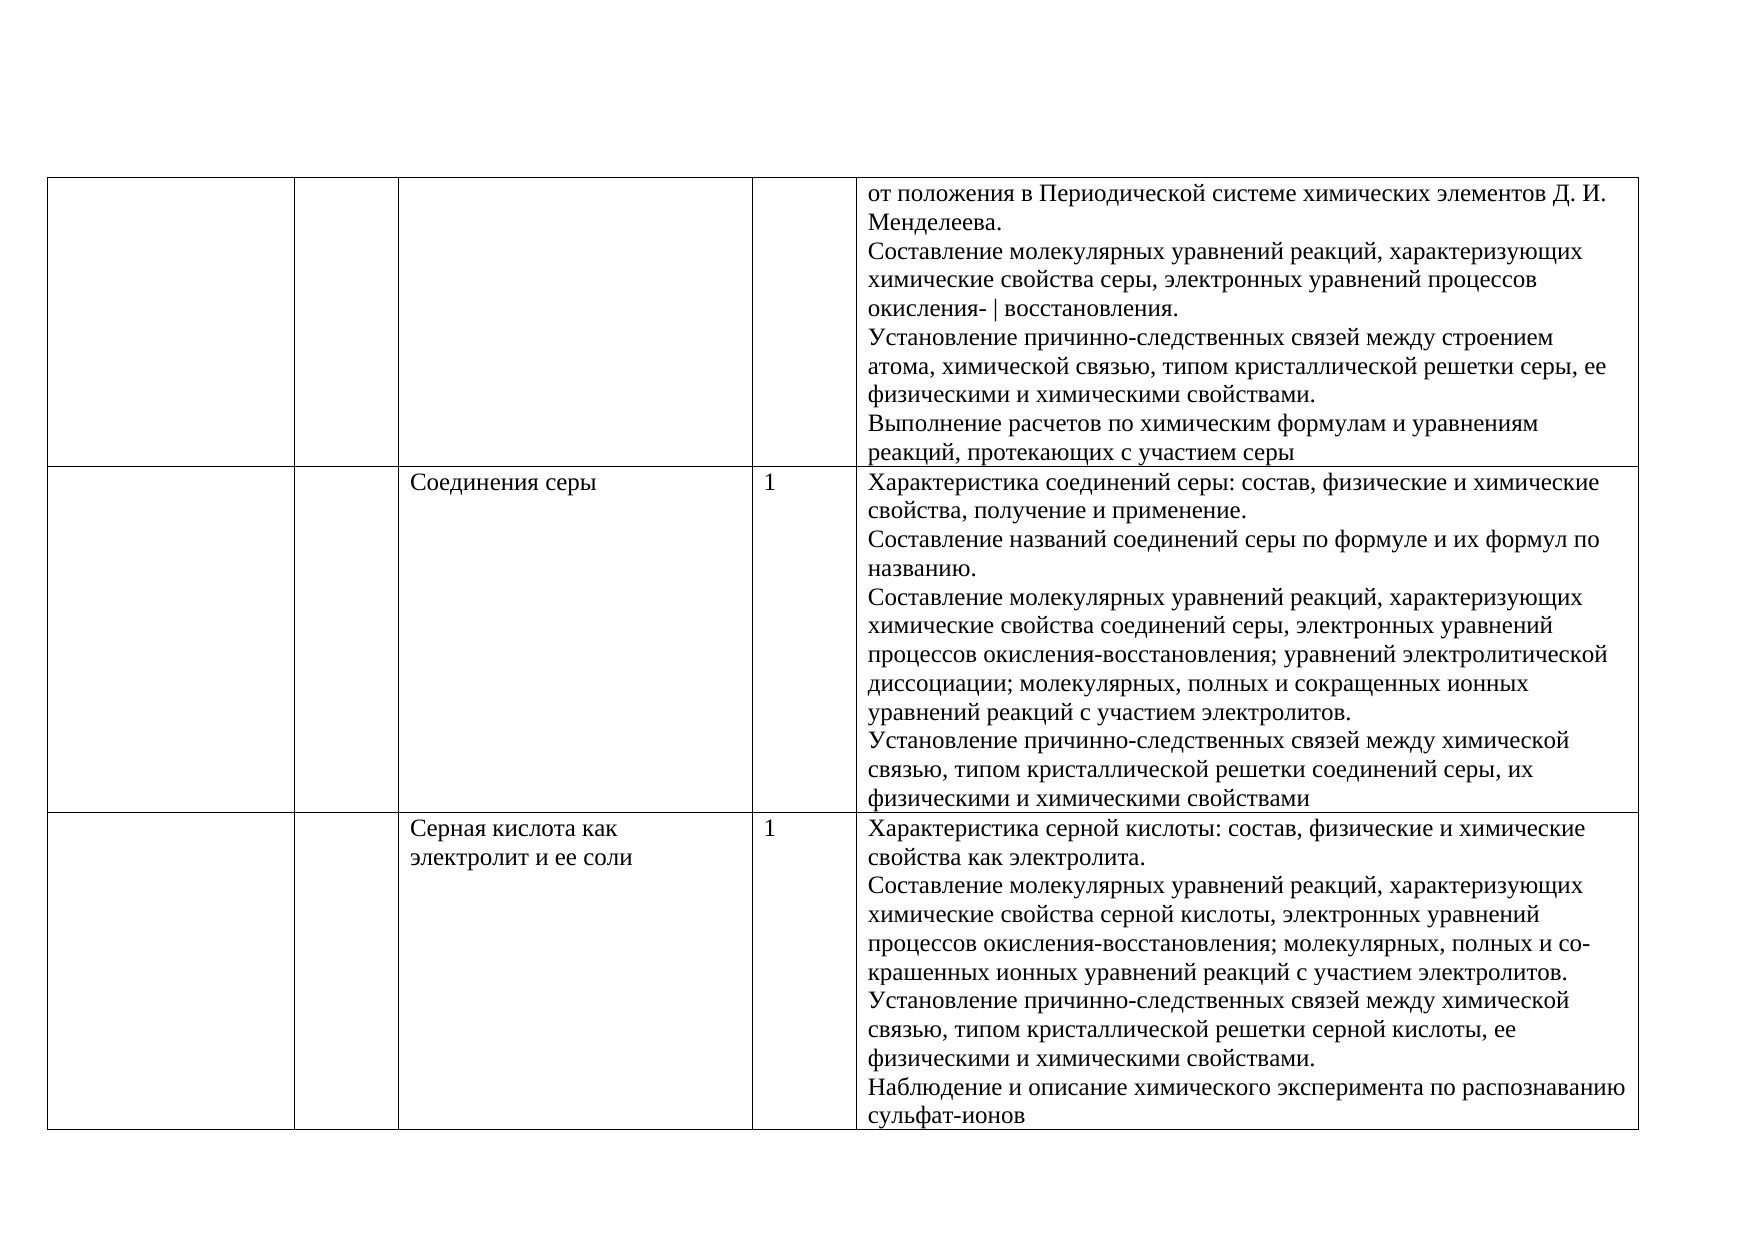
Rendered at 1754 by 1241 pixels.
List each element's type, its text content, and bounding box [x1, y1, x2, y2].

table_cell [295, 813, 398, 1129]
table_cell [48, 178, 294, 466]
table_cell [399, 178, 752, 466]
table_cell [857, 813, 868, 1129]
table_cell Серная кислота как электролит и ее соли [399, 813, 752, 1129]
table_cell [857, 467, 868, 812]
table_cell [48, 813, 294, 1129]
table_cell 1 [753, 467, 856, 812]
table_cell 1 [753, 813, 856, 1129]
table_cell [48, 467, 294, 812]
table_cell [295, 178, 398, 466]
table_cell Характеристика серной кислоты: состав, физические и химические свойства как электролита. Составление молекулярных уравнений реакций, характеризующих химические свойства серной кислоты, электронных уравнений процессов окисления-восстановления; молекулярных, полных и со- крашенных ионных уравнений реакций с участием электролитов. Установление причинно-следственных связей между химической связью, типом кристаллической решетки серной кислоты, ее физическими и химическими свойствами. Наблюдение и описание химического эксперимента по распознаванию сульфат-ионов [1025, 813, 1638, 1129]
table_cell [295, 467, 398, 812]
table_cell Характеристика соединений серы: состав, физические и химические свойства, получение и применение. Составление названий соединений серы по формуле и их формул по названию. Составление молекулярных уравнений реакций, характеризующих химические свойства соединений серы, электронных уравнений процессов окисления-восстановления; уравнений электролитической диссоциации; молекулярных, полных и сокращенных ионных уравнений реакций с участием электролитов. Установление причинно-следственных связей между химической связью, типом кристаллической решетки соединений серы, их физическими и химическими свойствами [977, 467, 1638, 812]
table_cell 1 [753, 178, 856, 466]
table_cell Соединения серы [399, 467, 752, 812]
